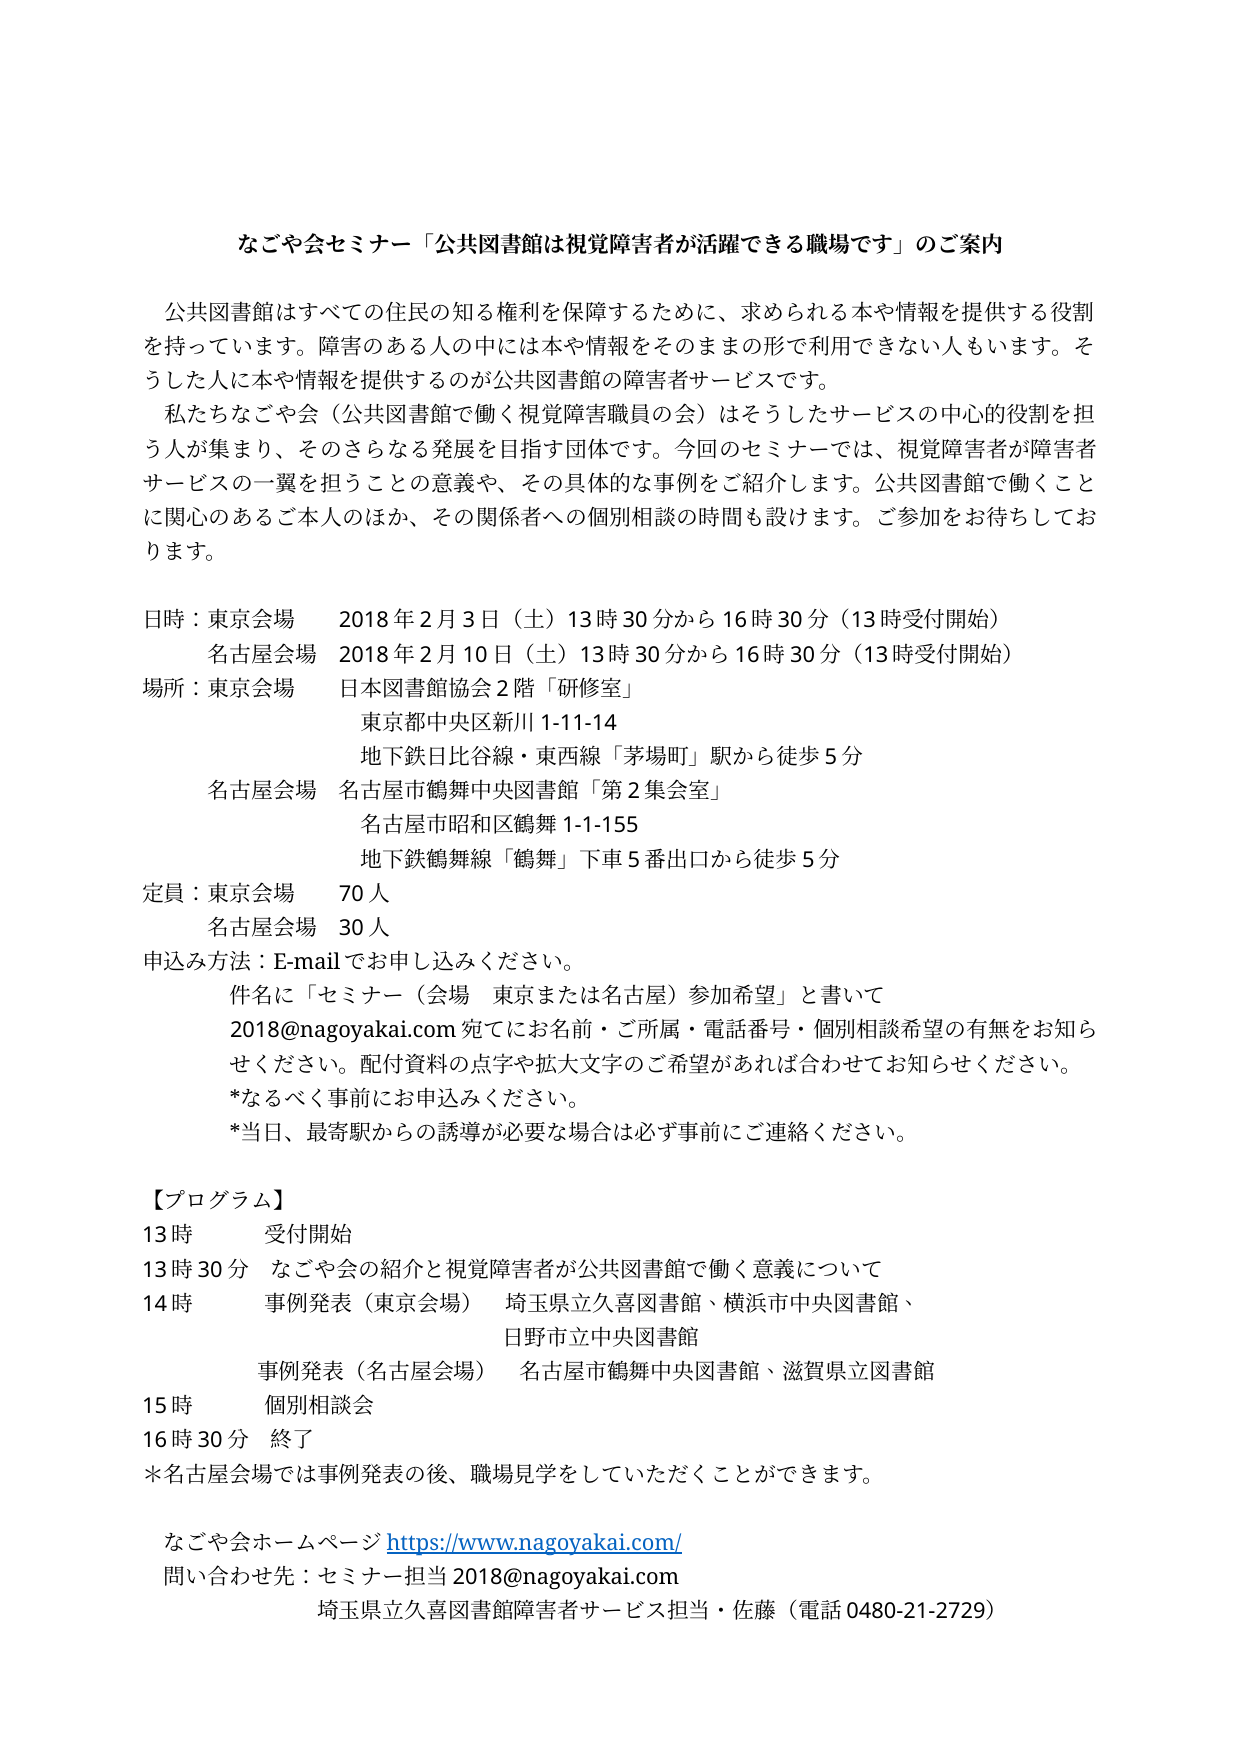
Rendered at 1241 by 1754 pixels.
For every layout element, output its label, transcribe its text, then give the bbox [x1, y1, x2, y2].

text 2018@nagoyakai.com宛てにお名前・ご所属・電話番号・個別相談希望の有無をお知らせください。配付資料の点字や拡大文字のご希望があれば合わせてお知らせください。 [142, 1011, 1098, 1080]
text 名古屋市昭和区鶴舞1-1-155 [142, 806, 1098, 841]
text 埼玉県立久喜図書館障害者サービス担当・佐藤（電話0480-21-2729） [142, 1592, 1098, 1626]
text 名古屋会場 30人 [142, 909, 1098, 943]
text 13時30分 なごや会の紹介と視覚障害者が公共図書館で働く意義について [142, 1251, 1098, 1285]
text 東京都中央区新川1-11-14 [142, 704, 1098, 738]
text 問い合わせ先：セミナー担当2018@nagoyakai.com [142, 1558, 1098, 1592]
text 14時 事例発表（東京会場） 埼玉県立久喜図書館、横浜市中央図書館、 [142, 1285, 1098, 1319]
text 日野市立中央図書館 [142, 1319, 1098, 1353]
text 名古屋会場 名古屋市鶴舞中央図書館「第2集会室」 [142, 772, 1098, 806]
text 申込み方法：E-mailでお申し込みください。 [142, 943, 1098, 977]
text 事例発表（名古屋会場） 名古屋市鶴舞中央図書館、滋賀県立図書館 [142, 1353, 1098, 1387]
text 件名に「セミナー（会場 東京または名古屋）参加希望」と書いて [142, 977, 1098, 1011]
text *なるべく事前にお申込みください。 [142, 1080, 1098, 1114]
text 16時30分 終了 [142, 1421, 1098, 1456]
text 13時 受付開始 [142, 1216, 1098, 1251]
text なごや会セミナー「公共図書館は視覚障害者が活躍できる職場です」のご案内 [142, 226, 1098, 260]
text 名古屋会場 2018年2月10日（土）13時30分から16時30分（13時受付開始） [142, 636, 1098, 670]
text なごや会ホームページhttps://www.nagoyakai.com/ [142, 1524, 1098, 1558]
text 地下鉄日比谷線・東西線「茅場町」駅から徒歩5分 [142, 738, 1098, 772]
text 公共図書館はすべての住民の知る権利を保障するために、求められる本や情報を提供する役割を持っています。障害のある人の中には本や情報をそのままの形で利用できない人もいます。そうした人に本や情報を提供するのが公共図書館の障害者サービスです。 [142, 294, 1098, 396]
text 15時 個別相談会 [142, 1387, 1098, 1421]
text 定員：東京会場 70人 [142, 875, 1098, 909]
text 地下鉄鶴舞線「鶴舞」下車5番出口から徒歩5分 [142, 841, 1098, 875]
text *当日、最寄駅からの誘導が必要な場合は必ず事前にご連絡ください。 [142, 1114, 1098, 1148]
text 私たちなごや会（公共図書館で働く視覚障害職員の会）はそうしたサービスの中心的役割を担う人が集まり、そのさらなる発展を目指す団体です。今回のセミナーでは、視覚障害者が障害者サービスの一翼を担うことの意義や、その具体的な事例をご紹介します。公共図書館で働くことに関心のあるご本人のほか、その関係者への個別相談の時間も設けます。ご参加をお待ちしております。 [142, 396, 1098, 567]
text 【プログラム】 [142, 1182, 1098, 1216]
text 場所：東京会場 日本図書館協会2階「研修室」 [142, 670, 1098, 704]
text ＊名古屋会場では事例発表の後、職場見学をしていただくことができます。 [142, 1456, 1098, 1490]
text 日時：東京会場 2018年2月3日（土）13時30分から16時30分（13時受付開始） [142, 601, 1098, 636]
